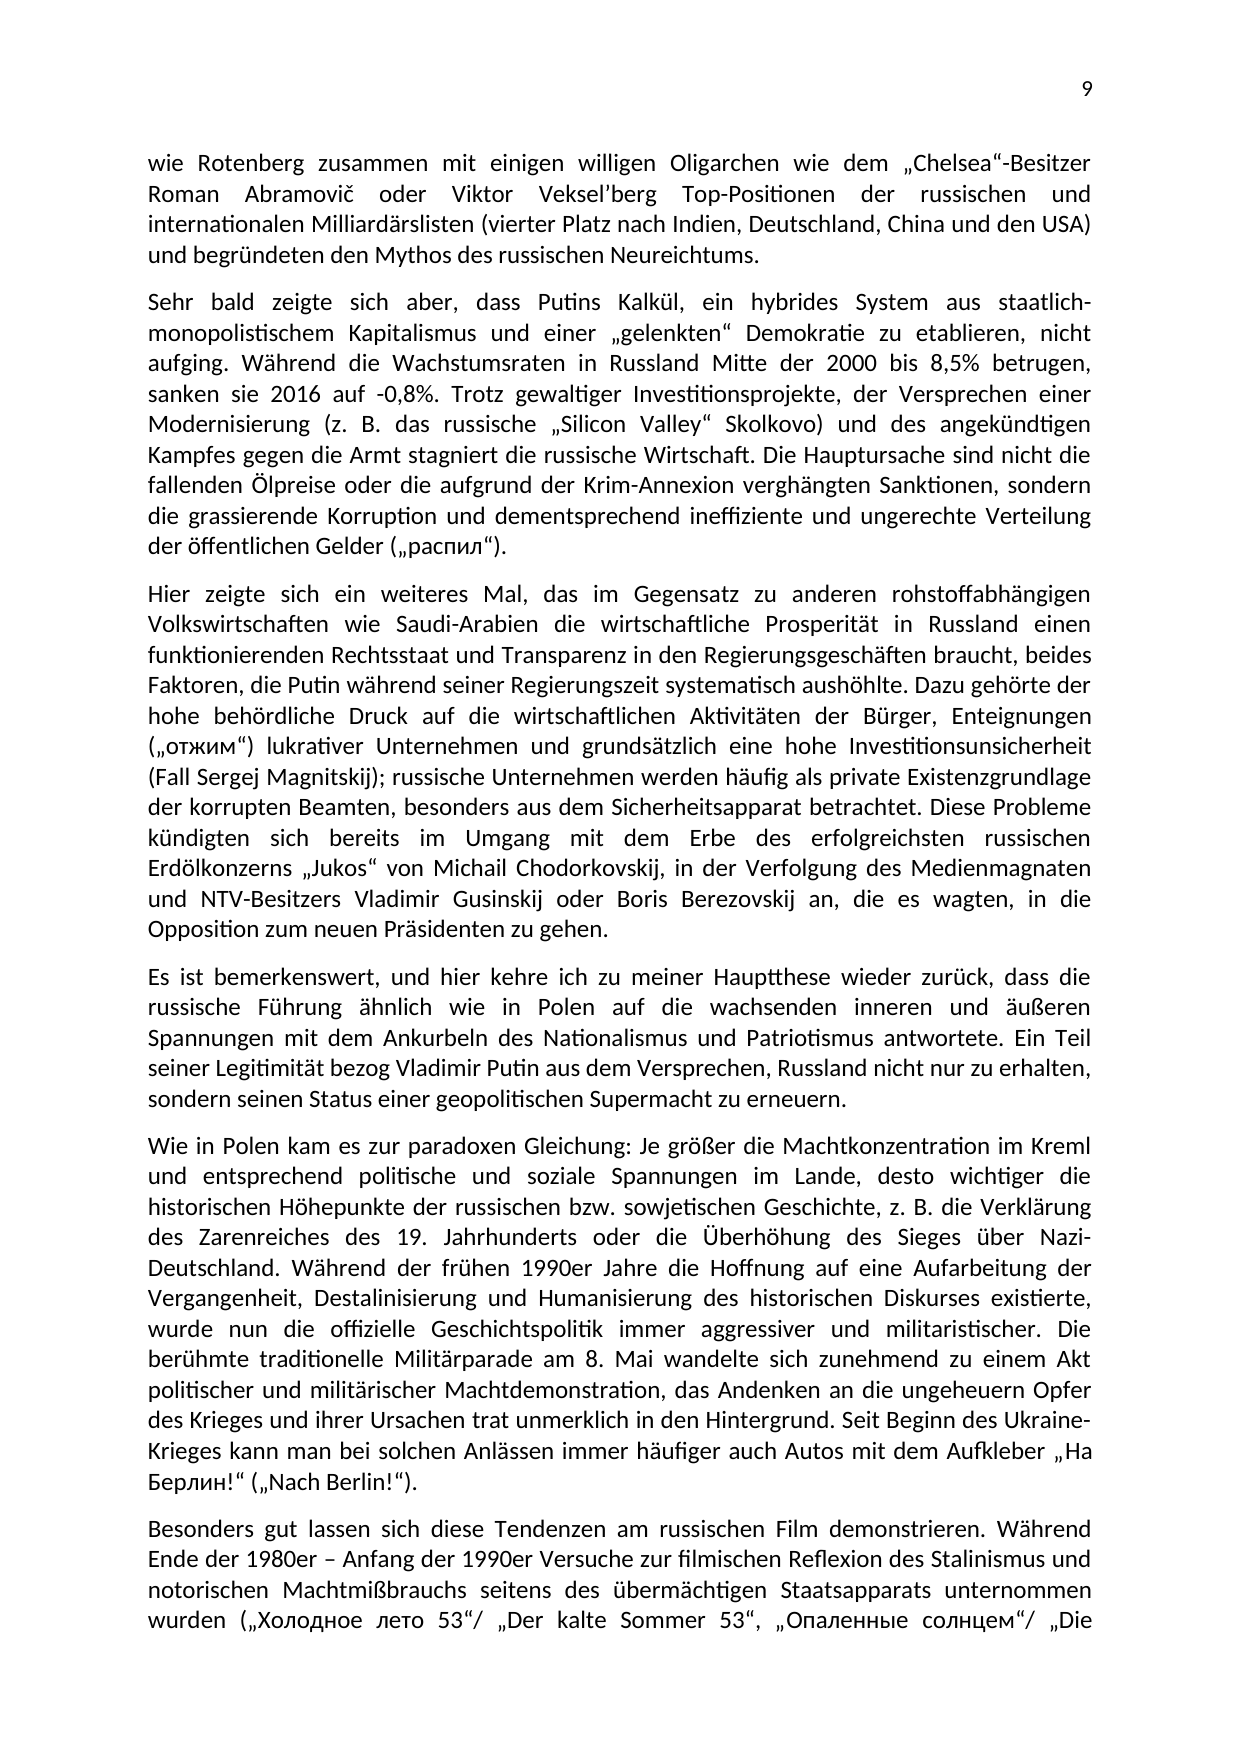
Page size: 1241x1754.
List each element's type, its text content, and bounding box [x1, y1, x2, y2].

text Hier zeigte sich ein weiteres Mal, das im Gegensatz zu anderen rohstoffabhängigen Volkswirtschaften wie Saudi-Arabien die wirtschaftliche Prosperität in Russland einen funktionierenden Rechtsstaat und Transparenz in den Regierungsgeschäften braucht, beides Faktoren, die Putin während seiner Regierungszeit systematisch aushöhlte. Dazu gehörte der hohe behördliche Druck auf die wirtschaftlichen Aktivitäten der Bürger, Enteignungen („отжим“) lukrativer Unternehmen und grundsätzlich eine hohe Investitionsunsicherheit (Fall Sergej Magnitskij); russische Unternehmen werden häufig als private Existenzgrundlage der korrupten Beamten, besonders aus dem Sicherheitsapparat betrachtet. Diese Probleme kündigten sich bereits im Umgang mit dem Erbe des erfolgreichsten russischen Erdölkonzerns „Jukos“ von Michail Chodorkovskij, in der Verfolgung des Medienmagnaten und NTV-Besitzers Vladimir Gusinskij oder Boris Berezovskij an, die es wagten, in die Opposition zum neuen Präsidenten zu gehen. [148, 578, 1093, 944]
text Wie in Polen kam es zur paradoxen Gleichung: Je größer die Machtkonzentration im Kreml und entsprechend politische und soziale Spannungen im Lande, desto wichtiger die historischen Höhepunkte der russischen bzw. sowjetischen Geschichte, z. B. die Verklärung des Zarenreiches des 19. Jahrhunderts oder die Überhöhung des Sieges über Nazi-Deutschland. Während der frühen 1990er Jahre die Hoffnung auf eine Aufarbeitung der Vergangenheit, Destalinisierung und Humanisierung des historischen Diskurses existierte, wurde nun die offizielle Geschichtspolitik immer aggressiver und militaristischer. Die berühmte traditionelle Militärparade am 8. Mai wandelte sich zunehmend zu einem Akt politischer und militärischer Machtdemonstration, das Andenken an die ungeheuern Opfer des Krieges und ihrer Ursachen trat unmerklich in den Hintergrund. Seit Beginn des Ukraine-Krieges kann man bei solchen Anlässen immer häufiger auch Autos mit dem Aufkleber „На Берлин!“ („Nach Berlin!“). [148, 1130, 1093, 1496]
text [148, 1513, 1093, 1635]
text Sehr bald zeigte sich aber, dass Putins Kalkül, ein hybrides System aus staatlich-monopolistischem Kapitalismus und einer „gelenkten“ Demokratie zu etablieren, nicht aufging. Während die Wachstumsraten in Russland Mitte der 2000 bis 8,5% betrugen, sanken sie 2016 auf -0,8%. Trotz gewaltiger Investitionsprojekte, der Versprechen einer Modernisierung (z. B. das russische „Silicon Valley“ Skolkovo) und des angekündtigen Kampfes gegen die Armt stagniert die russische Wirtschaft. Die Hauptursache sind nicht die fallenden Ölpreise oder die aufgrund der Krim-Annexion verghängten Sanktionen, sondern die grassierende Korruption und dementsprechend ineffiziente und ungerechte Verteilung der öffentlichen Gelder („распил“). [148, 286, 1093, 561]
text Es ist bemerkenswert, und hier kehre ich zu meiner Hauptthese wieder zurück, dass die russische Führung ähnlich wie in Polen auf die wachsenden inneren und äußeren Spannungen mit dem Ankurbeln des Nationalismus und Patriotismus antwortete. Ein Teil seiner Legitimität bezog Vladimir Putin aus dem Versprechen, Russland nicht nur zu erhalten, sondern seinen Status einer geopolitischen Supermacht zu erneuern. [148, 961, 1093, 1113]
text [148, 148, 1093, 270]
